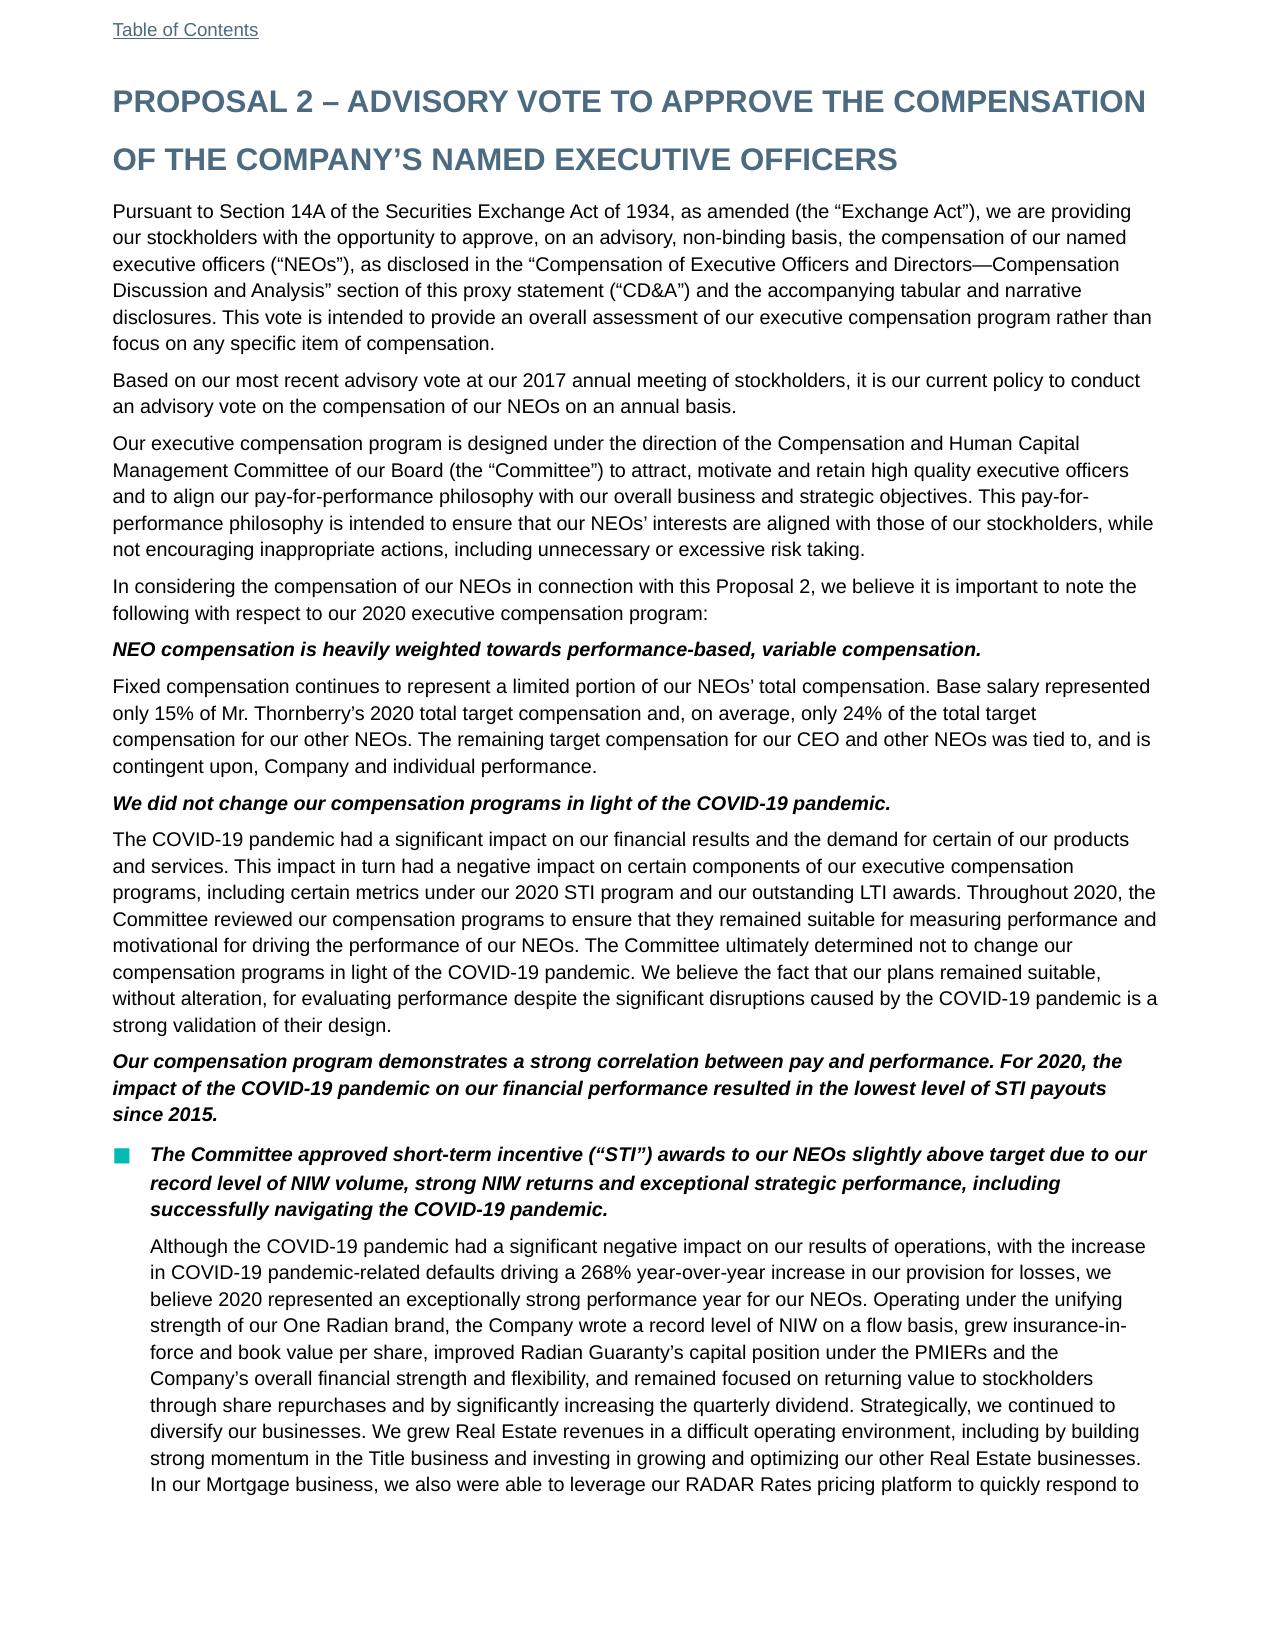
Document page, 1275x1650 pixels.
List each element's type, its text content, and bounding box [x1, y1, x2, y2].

text Based on our most recent advisory vote at our 2017 annual meeting of stockholders, it is our current policy to conduct an advisory vote on the compensation of our NEOs on an annual basis. [112, 369, 1162, 418]
text Pursuant to Section 14A of the Securities Exchange Act of 1934, as amended (the “Exchange Act”), we are providing our stockholders with the opportunity to approve, on an advisory, non-binding basis, the compensation of our named executive officers (“NEOs”), as disclosed in the “Compensation of Executive Officers and Directors—Compensation Discussion and Analysis” section of this proxy statement (“CD&A”) and the accompanying tabular and narrative disclosures. This vote is intended to provide an overall assessment of our executive compensation program rather than focus on any specific item of compensation. [112, 200, 1162, 355]
text OF THE COMPANY’S NAMED EXECUTIVE OFFICERS [112, 142, 1162, 177]
text We did not change our compensation programs in light of the COVID-19 pandemic. [112, 792, 1162, 814]
text Our executive compensation program is designed under the direction of the Compensation and Human Capital Management Committee of our Board (the “Committee”) to attract, motivate and retain high quality executive officers and to align our pay-for-performance philosophy with our overall business and strategic objectives. This pay-for-performance philosophy is intended to ensure that our NEOs’ interests are aligned with those of our stockholders, while not encouraging inappropriate actions, including unnecessary or excessive risk taking. [112, 433, 1162, 561]
text The COVID-19 pandemic had a significant impact on our financial results and the demand for certain of our products and services. This impact in turn had a negative impact on certain components of our executive compensation programs, including certain metrics under our 2020 STI program and our outstanding LTI awards. Throughout 2020, the Committee reviewed our compensation programs to ensure that they remained suitable for measuring performance and motivational for driving the performance of our NEOs. The Committee ultimately determined not to change our compensation programs in light of the COVID-19 pandemic. We believe the fact that our plans remained suitable, without alteration, for evaluating performance despite the significant disruptions caused by the COVID-19 pandemic is a strong validation of their design. [112, 829, 1162, 1036]
text Our compensation program demonstrates a strong correlation between pay and performance. For 2020, the impact of the COVID-19 pandemic on our financial performance resulted in the lowest level of STI payouts since 2015. [112, 1051, 1162, 1126]
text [150, 1235, 1162, 1496]
text NEO compensation is heavily weighted towards performance-based, variable compensation. [112, 639, 1162, 661]
list The Committee approved short-term incentive (“STI”) awards to our NEOs slightly above target due to our record level of NIW volume, strong NIW returns and exceptional strategic performance, including successfully navigating the COVID-19 pandemic. [112, 1141, 1162, 1221]
text In considering the compensation of our NEOs in connection with this Proposal 2, we believe it is important to note the following with respect to our 2020 executive compensation program: [112, 576, 1162, 624]
text Fixed compensation continues to represent a limited portion of our NEOs’ total compensation. Base salary represented only 15% of Mr. Thornberry’s 2020 total target compensation and, on average, only 24% of the total target compensation for our other NEOs. The remaining target compensation for our CEO and other NEOs was tied to, and is contingent upon, Company and individual performance. [112, 676, 1162, 777]
